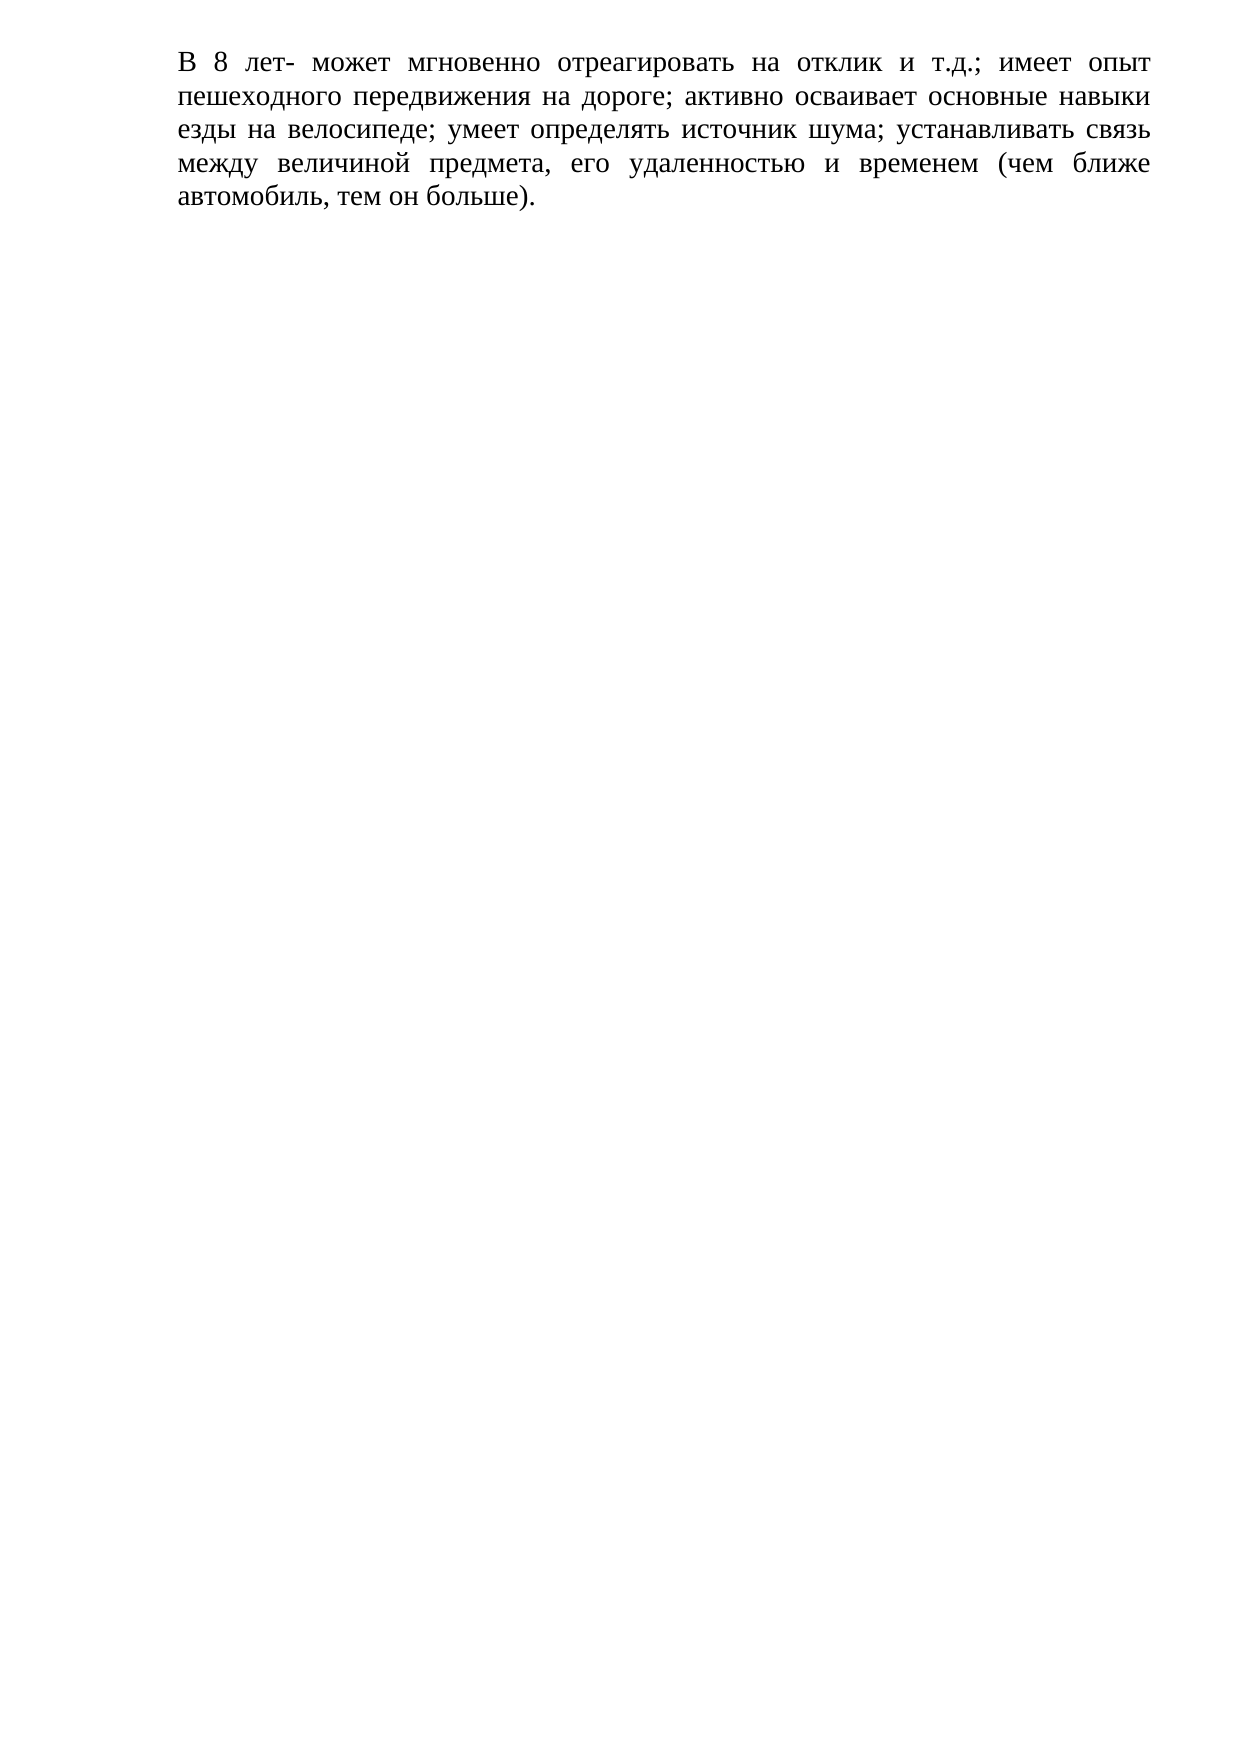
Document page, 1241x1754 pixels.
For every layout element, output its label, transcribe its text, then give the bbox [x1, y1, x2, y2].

text В 8 лет- может мгновенно отреагировать на отклик и т.д.; имеет опыт пешеходного передвижения на дороге; активно осваивает основные навыки езды на велосипеде; умеет определять источник шума; устанавливать связь между величиной предмета, его удаленностью и временем (чем ближе автомобиль, тем он больше). [177, 44, 1152, 212]
